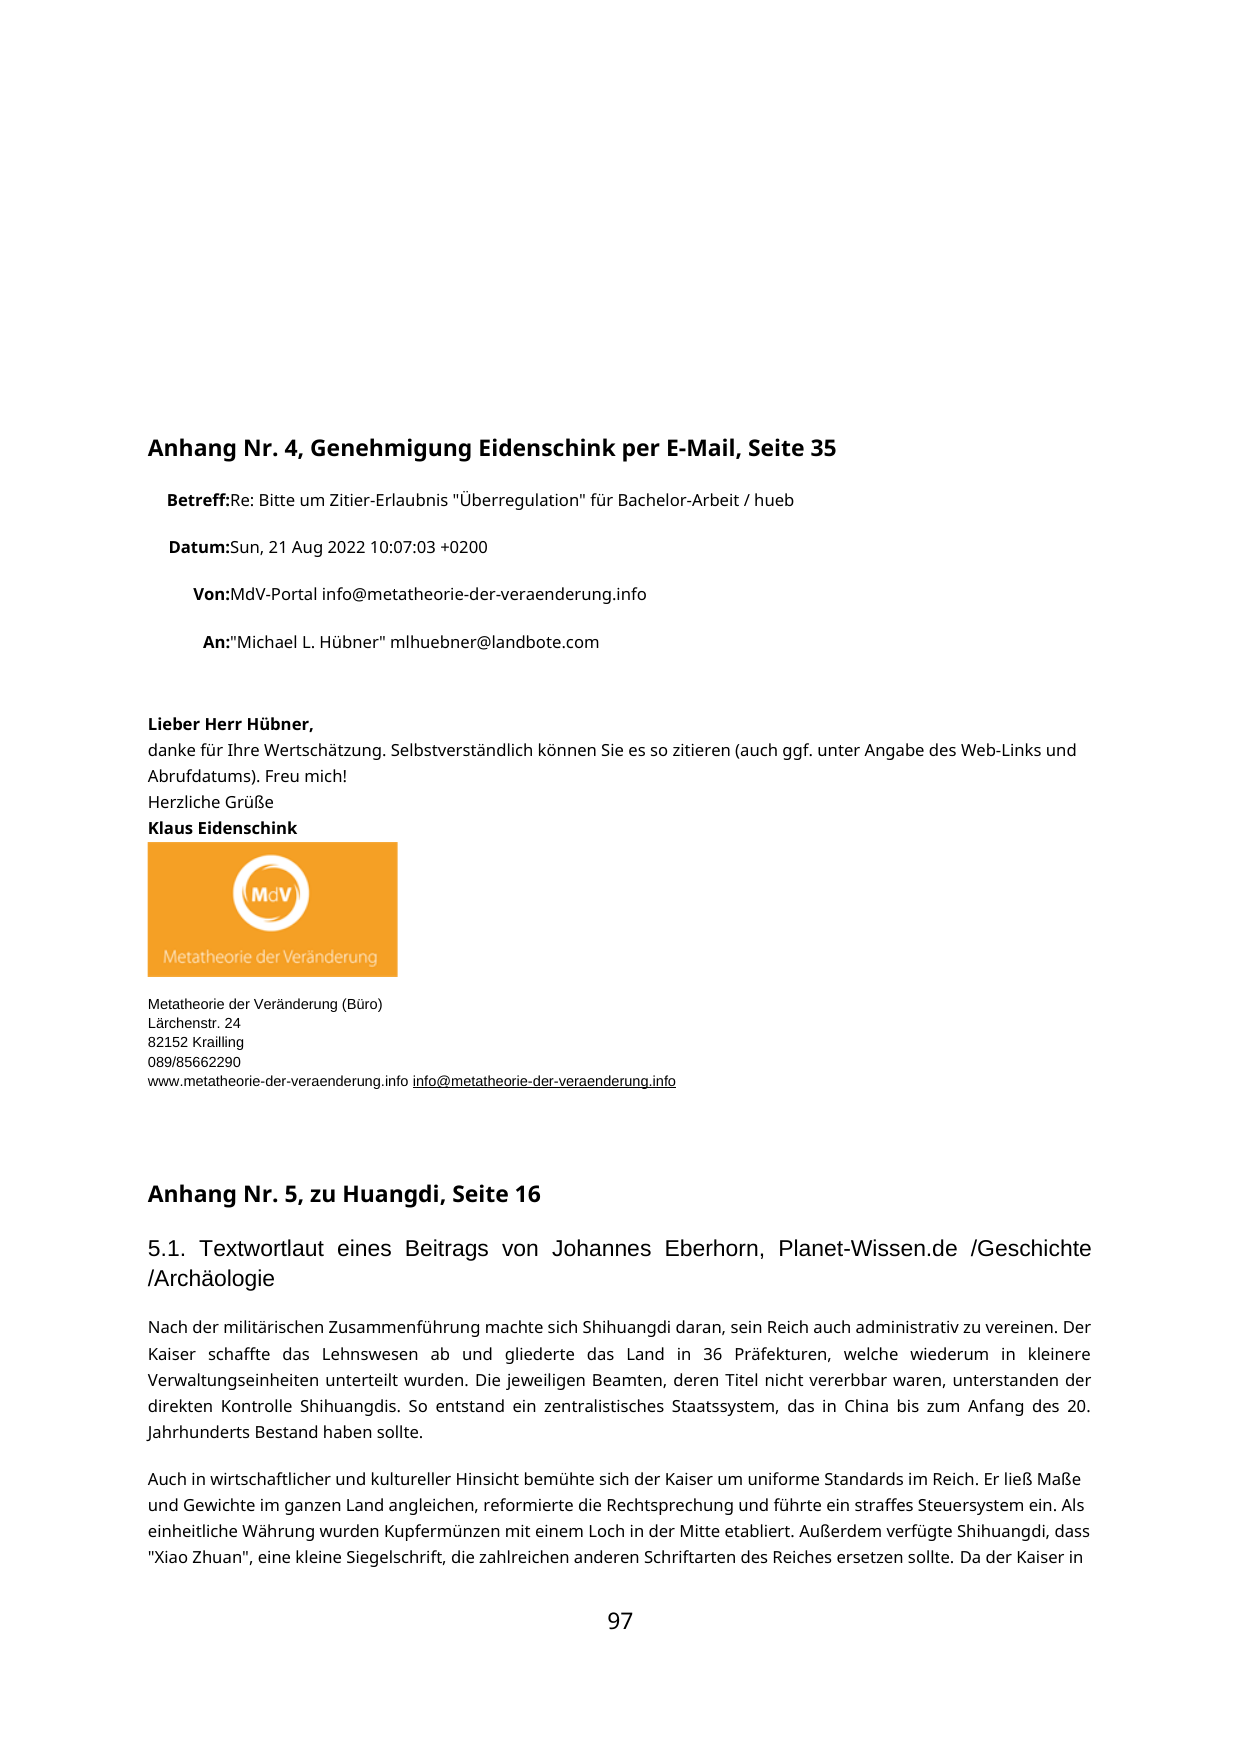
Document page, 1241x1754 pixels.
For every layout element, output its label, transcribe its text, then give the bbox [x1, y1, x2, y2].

text 82152 Krailling [148, 1034, 1093, 1051]
text Anhang Nr. 4, Genehmigung Eidenschink per E-Mail, Seite 35 [148, 431, 1093, 463]
table_cell "Michael L. Hübner" mlhuebner@landbote.com [230, 630, 915, 678]
text 5.1. Textwortlaut eines Beitrags von Johannes Eberhorn, Planet-Wissen.de /Geschichte /Archäologie [148, 1235, 1093, 1291]
text Herzliche Grüße [148, 791, 1093, 813]
table_cell Sun, 21 Aug 2022 10:07:03 +0200 [230, 536, 915, 583]
table_cell Datum: [148, 536, 230, 583]
text 089/85662290 [148, 1053, 1093, 1070]
text Lieber Herr Hübner, [148, 678, 1093, 735]
text Metatheorie der Veränderung (Büro) [148, 996, 1093, 1012]
text www.metatheorie-der-veraenderung.info info@metatheorie-der-veraenderung.info [148, 1073, 1093, 1089]
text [148, 1467, 1093, 1568]
text danke für Ihre Wertschätzung. Selbstverständlich können Sie es so zitieren (auch ggf. unter Angabe des Web-Links und Abrufdatums). Freu mich! [148, 738, 1093, 787]
text Anhang Nr. 5, zu Huangdi, Seite 16 [148, 1178, 1093, 1209]
text Nach der militärischen Zusammenführung machte sich Shihuangdi daran, sein Reich auch administrativ zu vereinen. Der Kaiser schaffte das Lehnswesen ab und gliederte das Land in 36 Präfekturen, welche wiederum in kleinere Verwaltungseinheiten unterteilt wurden. Die jeweiligen Beamten, deren Titel nicht vererbbar waren, unterstanden der direkten Kontrolle Shihuangdis. So entstand ein zentralistisches Staatssystem, das in China bis zum Anfang des 20. Jahrhunderts Bestand haben sollte. [148, 1316, 1093, 1443]
picture [147, 842, 398, 977]
table_header Betreff: [148, 488, 230, 536]
text Lärchenstr. 24 [148, 1015, 1093, 1032]
table_header Re: Bitte um Zitier-Erlaubnis "Überregulation" für Bachelor-Arbeit / hueb [230, 488, 915, 536]
table_cell An: [148, 630, 230, 678]
table_cell MdV-Portal info@metatheorie-der-veraenderung.info [230, 583, 915, 630]
table_cell Von: [148, 583, 230, 630]
text Klaus Eidenschink [148, 817, 1093, 839]
